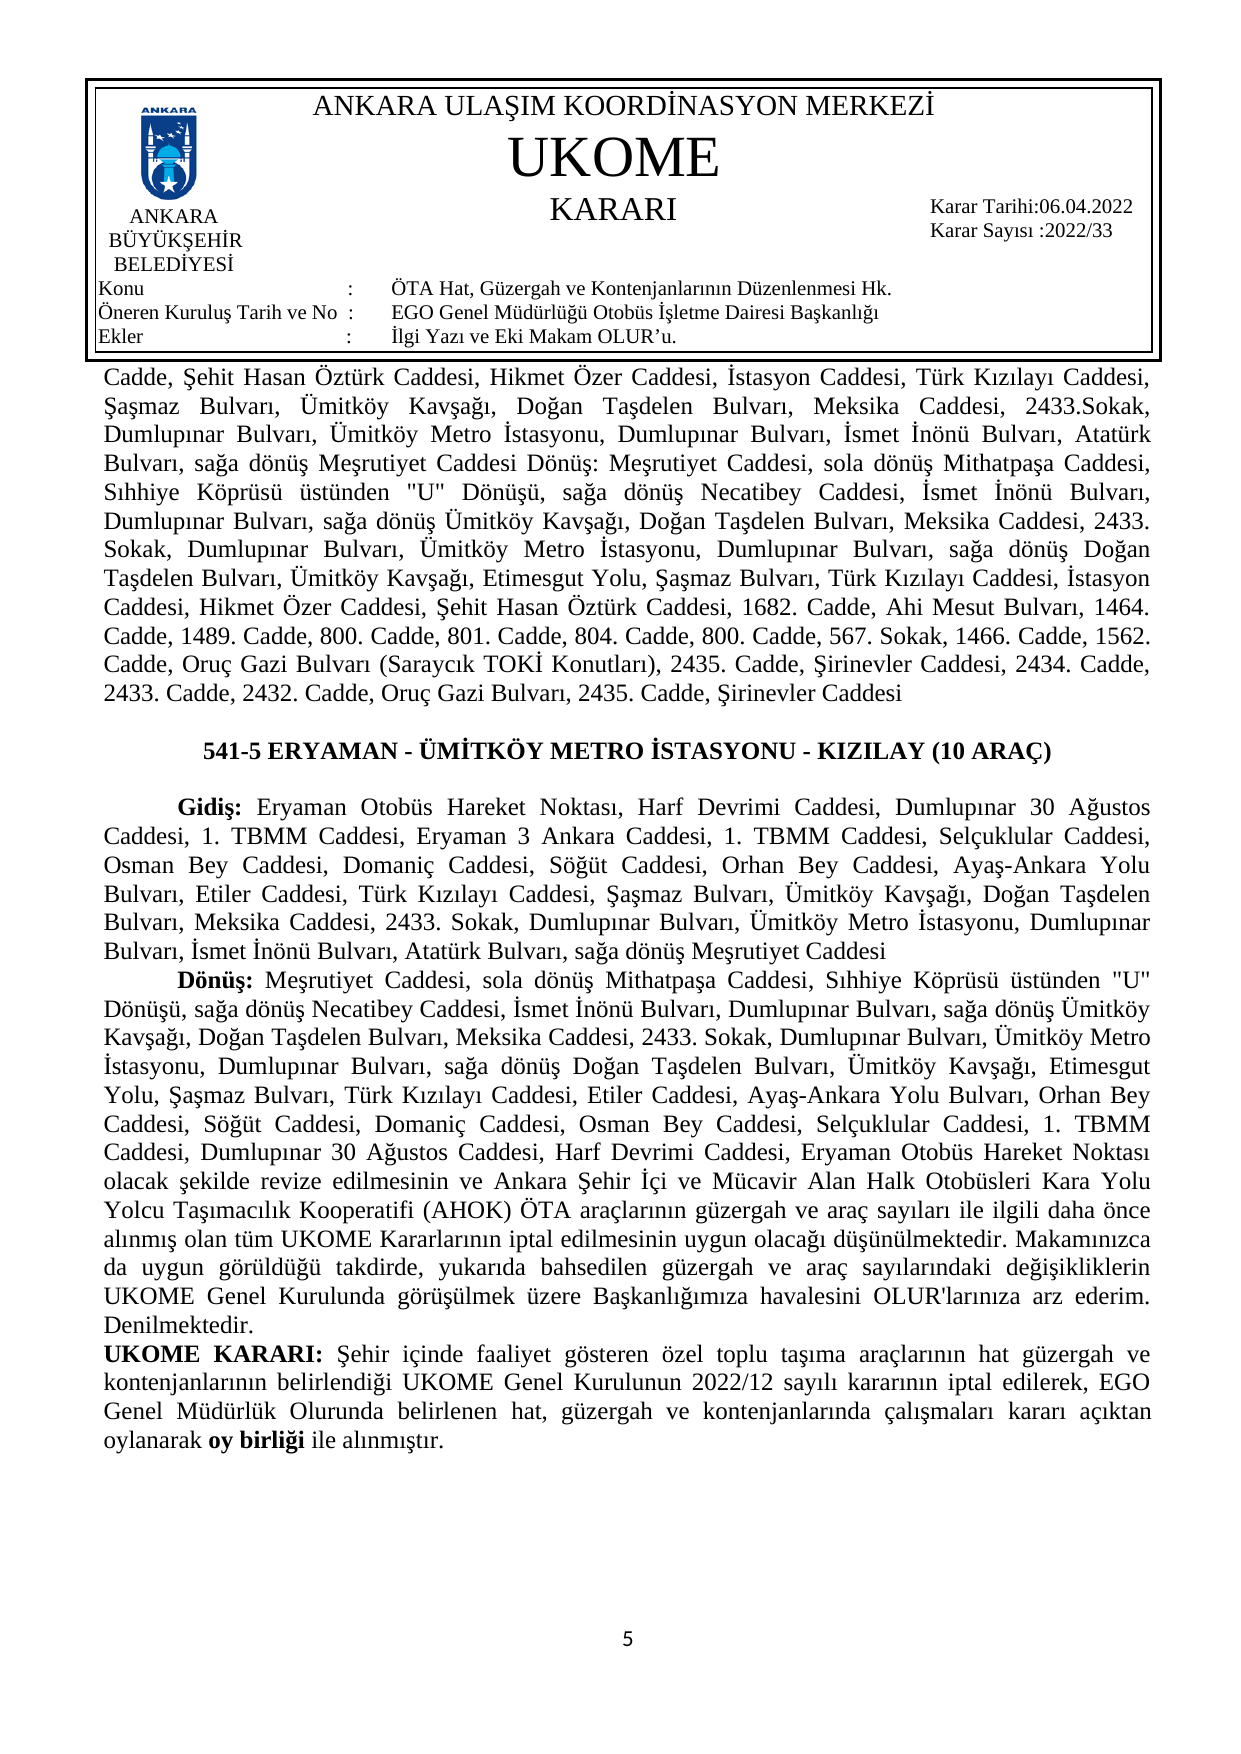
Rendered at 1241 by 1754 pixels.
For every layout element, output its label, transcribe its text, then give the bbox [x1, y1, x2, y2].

text Dönüş: Meşrutiyet Caddesi, sola dönüş Mithatpaşa Caddesi, Sıhhiye Köprüsü üstünden "U" Dönüşü, sağa dönüş Necatibey Caddesi, İsmet İnönü Bulvarı, Dumlupınar Bulvarı, sağa dönüş Ümitköy Kavşağı, Doğan Taşdelen Bulvarı, Meksika Caddesi, 2433. Sokak, Dumlupınar Bulvarı, Ümitköy Metro İstasyonu, Dumlupınar Bulvarı, sağa dönüş Doğan Taşdelen Bulvarı, Ümitköy Kavşağı, Etimesgut Yolu, Şaşmaz Bulvarı, Türk Kızılayı Caddesi, Etiler Caddesi, Ayaş-Ankara Yolu Bulvarı, Orhan Bey Caddesi, Söğüt Caddesi, Domaniç Caddesi, Osman Bey Caddesi, Selçuklular Caddesi, 1. TBMM Caddesi, Dumlupınar 30 Ağustos Caddesi, Harf Devrimi Caddesi, Eryaman Otobüs Hareket Noktası olacak şekilde revize edilmesinin ve Ankara Şehir İçi ve Mücavir Alan Halk Otobüsleri Kara Yolu Yolcu Taşımacılık Kooperatifi (AHOK) ÖTA araçlarının güzergah ve araç sayıları ile ilgili daha önce alınmış olan tüm UKOME Kararlarının iptal edilmesinin uygun olacağı düşünülmektedir. Makamınızca da uygun görüldüğü takdirde, yukarıda bahsedilen güzergah ve araç sayılarındaki değişikliklerin UKOME Genel Kurulunda görüşülmek üzere Başkanlığımıza havalesini OLUR'larınıza arz ederim. Denilmektedir. [103, 965, 1152, 1339]
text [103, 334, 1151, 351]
text Gidiş: Eryaman Otobüs Hareket Noktası, Harf Devrimi Caddesi, Dumlupınar 30 Ağustos Caddesi, 1. TBMM Caddesi, Eryaman 3 Ankara Caddesi, 1. TBMM Caddesi, Selçuklular Caddesi, Osman Bey Caddesi, Domaniç Caddesi, Söğüt Caddesi, Orhan Bey Caddesi, Ayaş-Ankara Yolu Bulvarı, Etiler Caddesi, Türk Kızılayı Caddesi, Şaşmaz Bulvarı, Ümitköy Kavşağı, Doğan Taşdelen Bulvarı, Meksika Caddesi, 2433. Sokak, Dumlupınar Bulvarı, Ümitköy Metro İstasyonu, Dumlupınar Bulvarı, İsmet İnönü Bulvarı, Atatürk Bulvarı, sağa dönüş Meşrutiyet Caddesi [103, 792, 1152, 965]
text UKOME KARARI: Şehir içinde faaliyet gösteren özel toplu taşıma araçlarının hat güzergah ve kontenjanlarının belirlendiği UKOME Genel Kurulunun 2022/12 sayılı kararının iptal edilerek, EGO Genel Müdürlük Olurunda belirlenen hat, güzergah ve kontenjanlarında çalışmaları kararı açıktan oylanarak oy birliği ile alınmıştır. [103, 1339, 1152, 1454]
picture [132, 103, 205, 204]
text 541-5 ERYAMAN - ÜMİTKÖY METRO İSTASYONU - KIZILAY (10 ARAÇ) [103, 736, 1152, 764]
